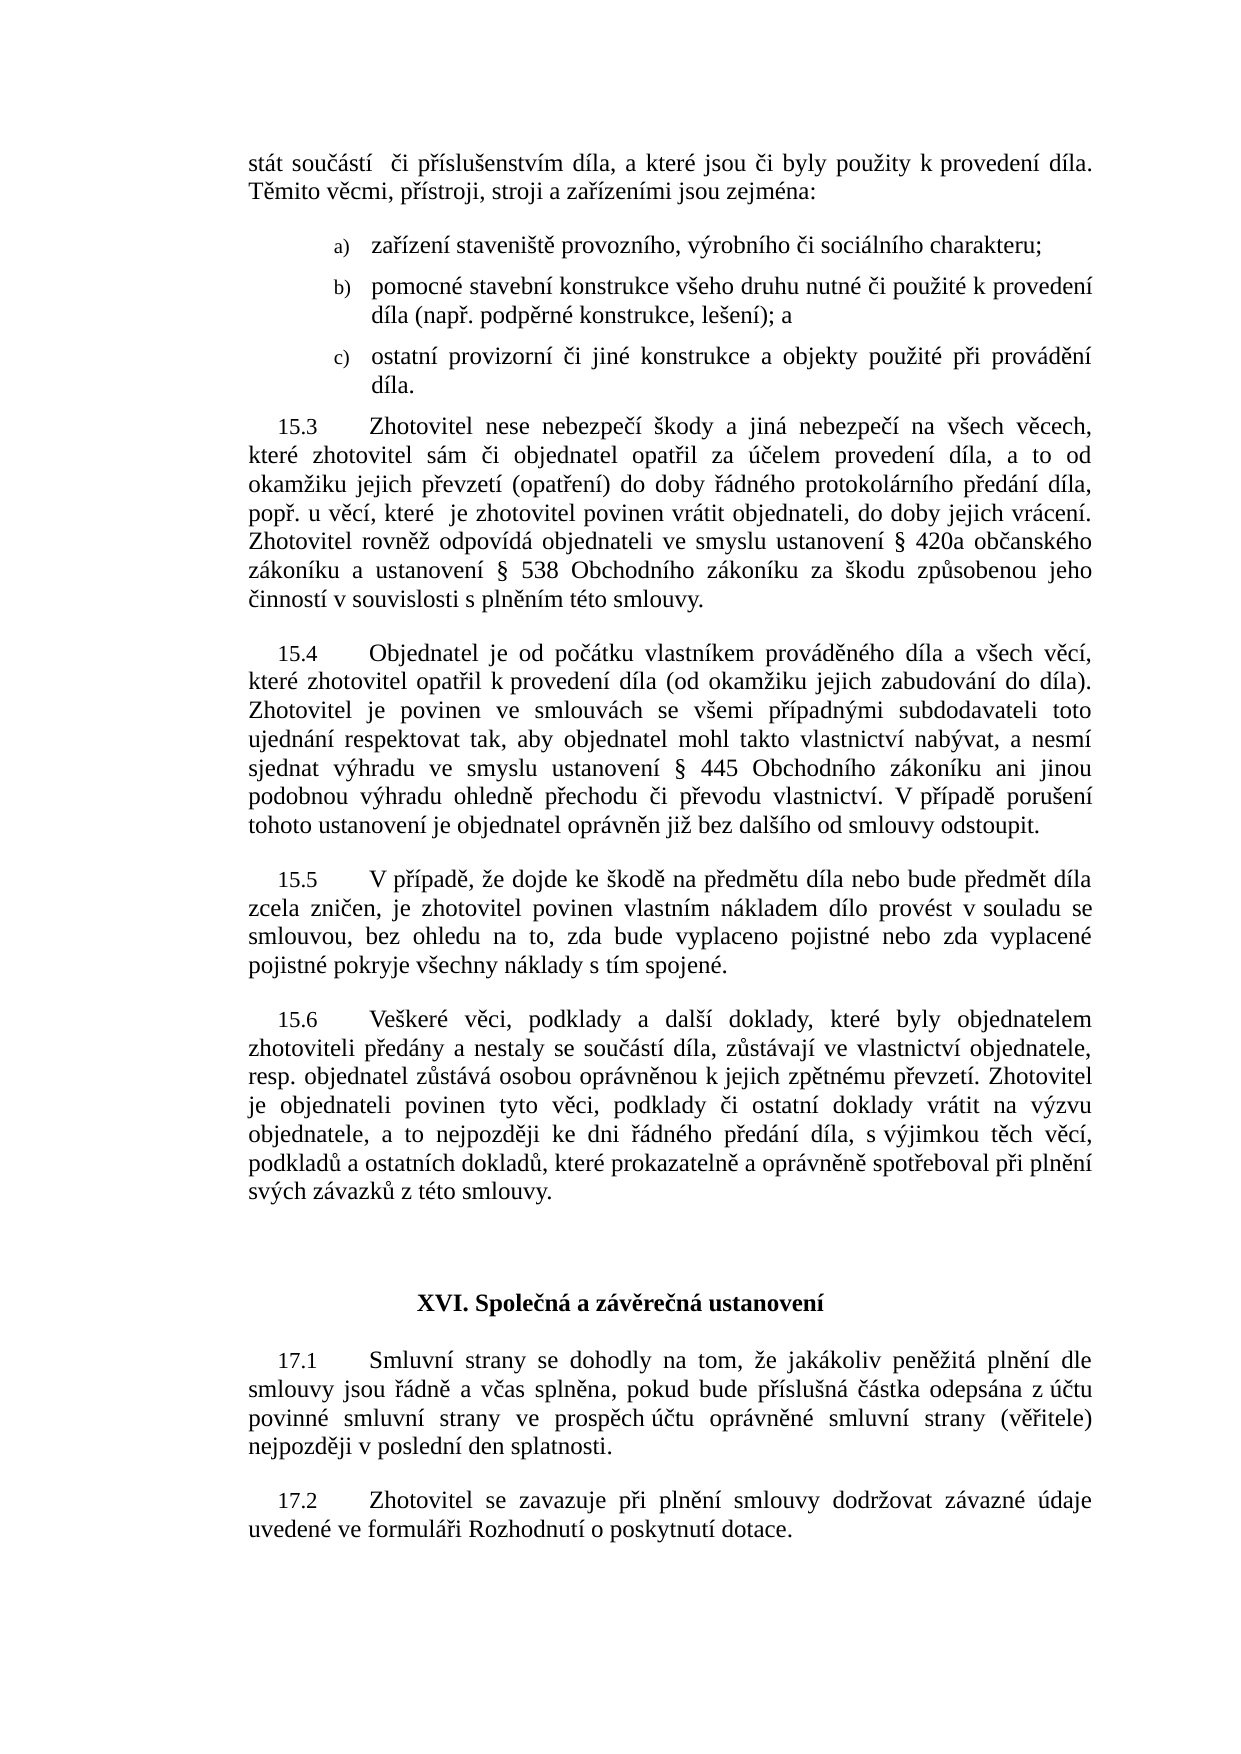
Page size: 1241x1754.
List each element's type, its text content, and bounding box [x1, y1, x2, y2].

list V případě, že dojde ke škodě na předmětu díla nebo bude předmět díla zcela zničen, je zhotovitel povinen vlastním nákladem dílo provést v souladu se smlouvou, bez ohledu na to, zda bude vyplaceno pojistné nebo zda vyplacené pojistné pokryje všechny náklady s tím spojené. [248, 864, 1093, 979]
list Zhotovitel se zavazuje při plnění smlouvy dodržovat závazné údaje uvedené ve formuláři Rozhodnutí o poskytnutí dotace. [248, 1485, 1093, 1543]
list Zhotovitel nese nebezpečí škody a jiná nebezpečí na všech věcech, které zhotovitel sám či objednatel opatřil za účelem provedení díla, a to od okamžiku jejich převzetí (opatření) do doby řádného protokolárního předání díla, popř. u věcí, které je zhotovitel povinen vrátit objednateli, do doby jejich vrácení. Zhotovitel rovněž odpovídá objednateli ve smyslu ustanovení § 420a občanského zákoníku a ustanovení § 538 Obchodního zákoníku za škodu způsobenou jeho činností v souvislosti s plněním této smlouvy. [248, 411, 1093, 613]
list pomocné stavební konstrukce všeho druhu nutné či použité k provedení díla (např. podpěrné konstrukce, lešení); a [333, 271, 1093, 329]
subtitle XVI. Společná a závěrečná ustanovení [148, 1288, 1093, 1316]
list zařízení staveniště provozního, výrobního či sociálního charakteru; [333, 230, 1093, 259]
list Objednatel je od počátku vlastníkem prováděného díla a všech věcí, které zhotovitel opatřil k provedení díla (od okamžiku jejich zabudování do díla). Zhotovitel je povinen ve smlouvách se všemi případnými subdodavateli toto ujednání respektovat tak, aby objednatel mohl takto vlastnictví nabývat, a nesmí sjednat výhradu ve smyslu ustanovení § 445 Obchodního zákoníku ani jinou podobnou výhradu ohledně přechodu či převodu vlastnictví. V případě porušení tohoto ustanovení je objednatel oprávněn již bez dalšího od smlouvy odstoupit. [248, 638, 1093, 839]
list Veškeré věci, podklady a další doklady, které byly objednatelem zhotoviteli předány a nestaly se součástí díla, zůstávají ve vlastnictví objednatele, resp. objednatel zůstává osobou oprávněnou k jejich zpětnému převzetí. Zhotovitel je objednateli povinen tyto věci, podklady či ostatní doklady vrátit na výzvu objednatele, a to nejpozději ke dni řádného předání díla, s výjimkou těch věcí, podkladů a ostatních dokladů, které prokazatelně a oprávněně spotřeboval při plnění svých závazků z této smlouvy. [248, 1004, 1093, 1205]
list Smluvní strany se dohodly na tom, že jakákoliv peněžitá plnění dle smlouvy jsou řádně a včas splněna, pokud bude příslušná částka odepsána z účtu povinné smluvní strany ve prospěch účtu oprávněné smluvní strany (věřitele) nejpozději v poslední den splatnosti. [248, 1345, 1093, 1460]
list ostatní provizorní či jiné konstrukce a objekty použité při provádění díla. [333, 341, 1093, 399]
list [248, 148, 1093, 205]
